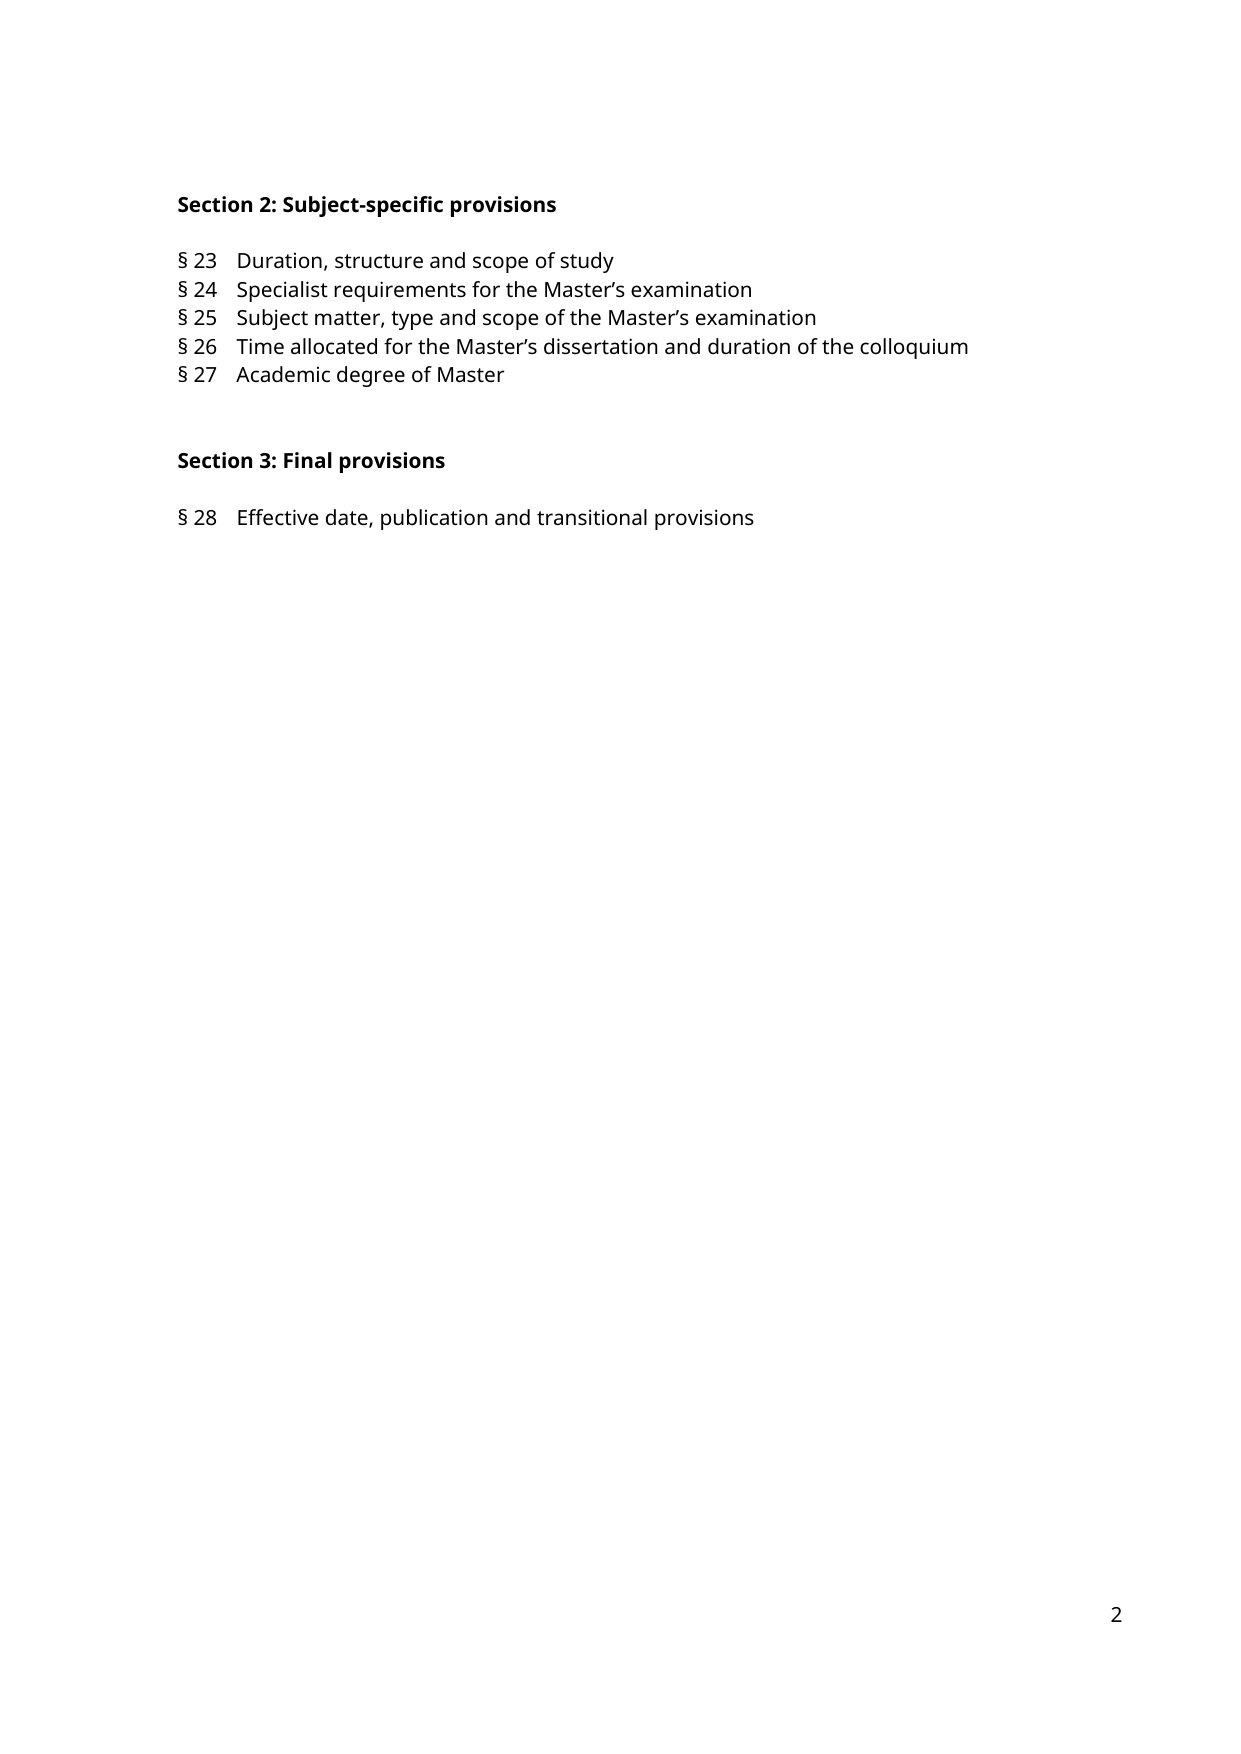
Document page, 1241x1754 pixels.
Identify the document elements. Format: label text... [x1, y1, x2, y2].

text § 27 Academic degree of Master [177, 360, 1122, 389]
text § 28 Effective date, publication and transitional provisions [177, 503, 1122, 531]
text § 26 Time allocated for the Master’s dissertation and duration of the colloquium [177, 332, 1122, 360]
text § 24 Specialist requirements for the Master’s examination [177, 275, 1122, 303]
text Section 2: Subject-specific provisions [177, 190, 1122, 218]
text § 25 Subject matter, type and scope of the Master’s examination [177, 303, 1122, 332]
text § 23 Duration, structure and scope of study [177, 247, 1122, 275]
text Section 3: Final provisions [177, 446, 1122, 474]
